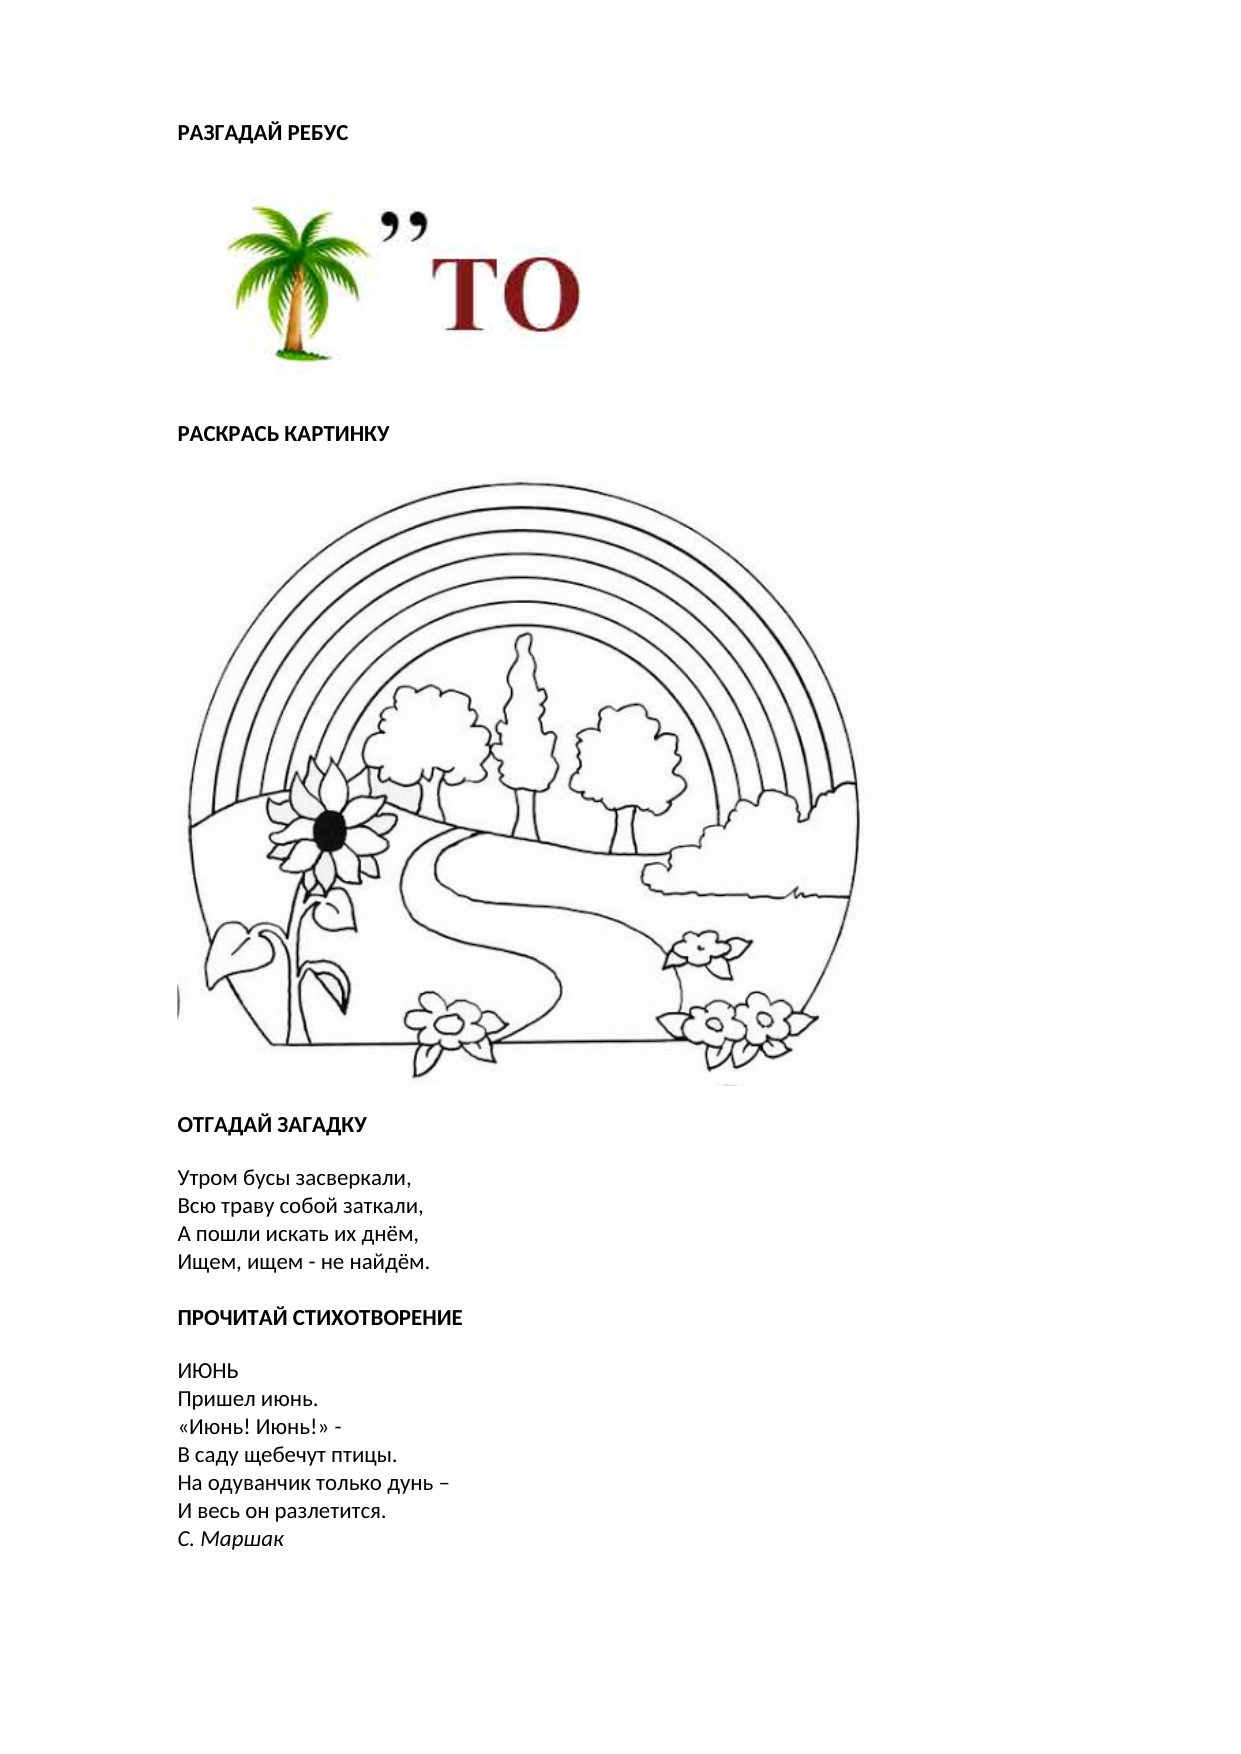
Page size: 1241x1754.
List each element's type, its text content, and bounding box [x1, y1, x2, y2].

text «Июнь! Июнь!» - [177, 1412, 1152, 1440]
text С. Маршак [177, 1524, 1152, 1552]
text Ищем, ищем - не найдём. [177, 1247, 1152, 1275]
text Утром бусы засверкали, [177, 1163, 1152, 1191]
picture [177, 171, 649, 395]
text ИЮНЬ [177, 1356, 1152, 1384]
text РАЗГАДАЙ РЕБУС [177, 118, 1152, 146]
text На одуванчик только дунь – [177, 1468, 1152, 1496]
picture [177, 472, 874, 1086]
text А пошли искать их днём, [177, 1219, 1152, 1247]
text РАСКРАСЬ КАРТИНКУ [177, 419, 1152, 448]
text ОТГАДАЙ ЗАГАДКУ [177, 1110, 1152, 1138]
text В саду щебечут птицы. [177, 1440, 1152, 1468]
text ПРОЧИТАЙ СТИХОТВОРЕНИЕ [177, 1303, 1152, 1331]
text Пришел июнь. [177, 1384, 1152, 1412]
text И весь он разлетится. [177, 1496, 1152, 1524]
text Всю траву собой заткали, [177, 1191, 1152, 1219]
